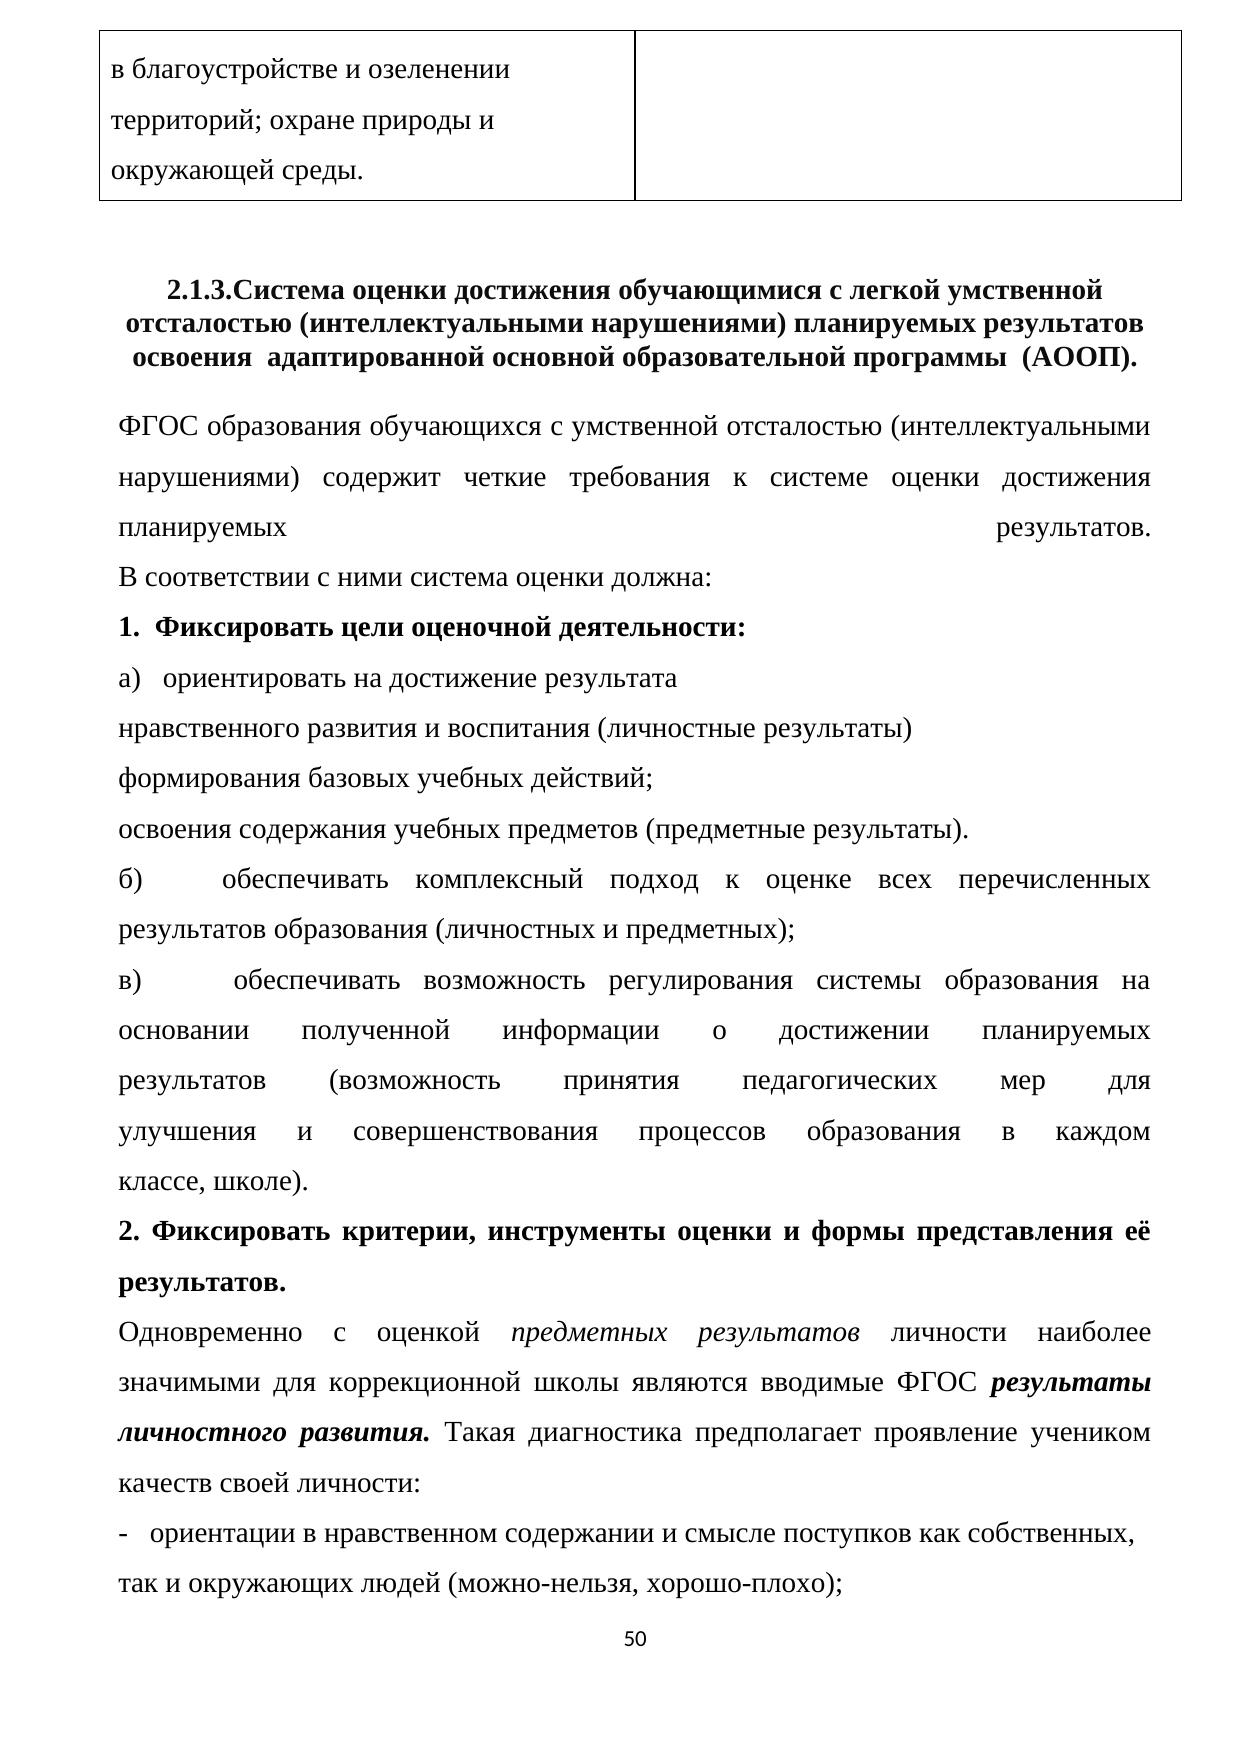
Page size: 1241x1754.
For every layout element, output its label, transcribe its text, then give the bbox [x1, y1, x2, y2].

text ФГОС образования обучающихся с умственной отсталостью (интеллектуальными нарушениями) содержит четкие требования к системе оценки достижения планируемых результатов. В соответствии с ними система оценки должна: [118, 408, 1152, 593]
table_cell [636, 31, 1181, 200]
text 2.1.3.Система оценки достижения обучающимися с легкой умственной отсталостью (интеллектуальными нарушениями) планируемых результатов освоения адаптированной основной образовательной программы (АООП). [118, 272, 1152, 373]
text в) обеспечивать возможность регулирования системы образования на основании полученной информации о достижении планируемых результатов (возможность принятия педагогических мер для улучшения и совершенствования процессов образования в каждом классе, школе). [118, 962, 1152, 1197]
text а) ориентировать на достижение результата [118, 660, 1152, 693]
text Одновременно с оценкой предметных результатов личности наиболее значимыми для коррекционной школы являются вводимые ФГОС результаты личностного развития. Такая диагностика предполагает проявление учеником качеств своей личности: [118, 1314, 1152, 1498]
text 2. Фиксировать критерии, инструменты оценки и формы представления её результатов. [118, 1213, 1152, 1297]
text 1. Фиксировать цели оценочной деятельности: [118, 609, 1152, 643]
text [118, 1515, 1152, 1599]
text б) обеспечивать комплексный подход к оценке всех перечисленных результатов образования (личностных и предметных); [118, 861, 1152, 945]
text нравственного развития и воспитания (личностные результаты) [118, 710, 1152, 744]
text освоения содержания учебных предметов (предметные результаты). [118, 811, 1152, 844]
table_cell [100, 31, 634, 200]
text формирования базовых учебных действий; [118, 761, 1152, 794]
